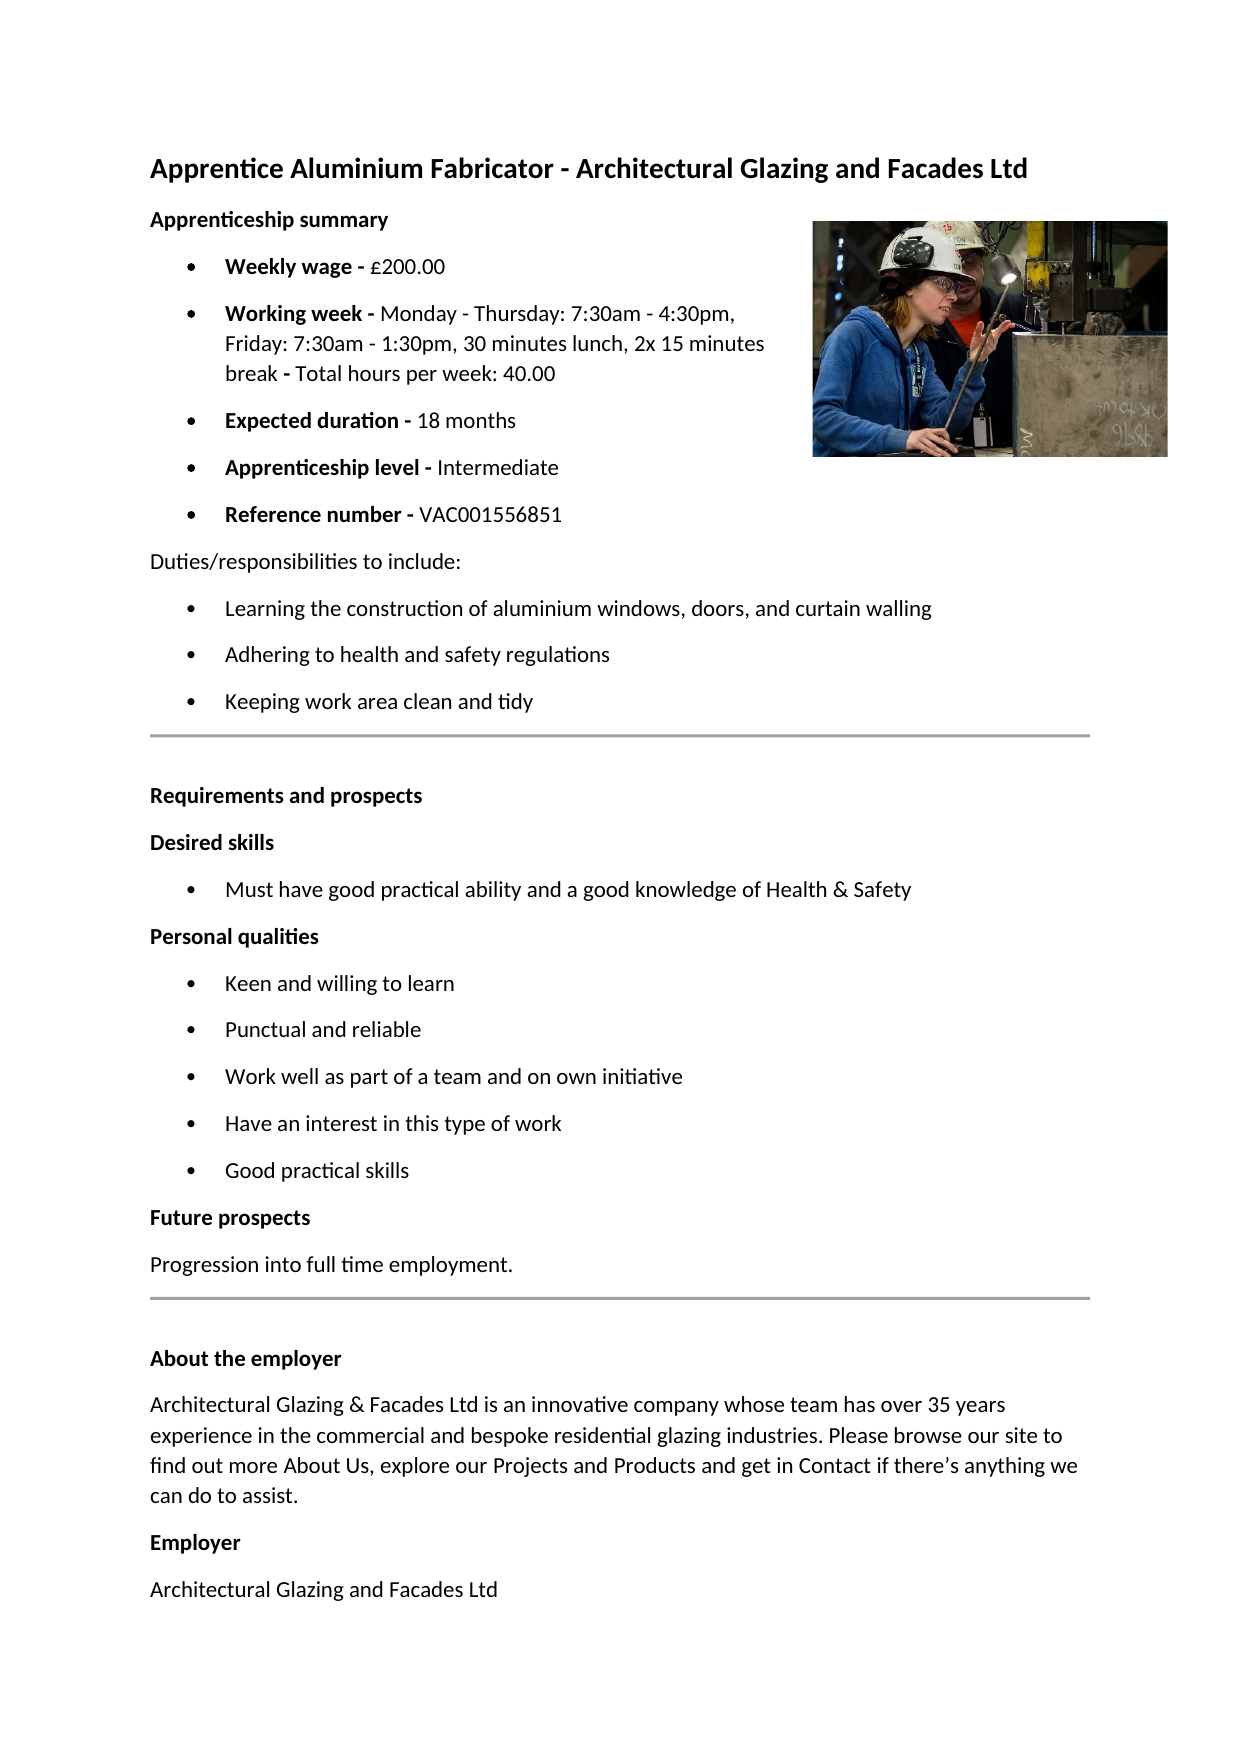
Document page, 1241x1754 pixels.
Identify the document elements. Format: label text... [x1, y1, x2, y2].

picture [811, 221, 1168, 456]
list Work well as part of a team and on own initiative [187, 1062, 1090, 1090]
list Good practical skills [187, 1156, 1090, 1184]
list Keeping work area clean and tidy [187, 687, 1090, 715]
text Requirements and prospects [150, 781, 1090, 809]
text Duties/responsibilities to include: [150, 547, 1090, 575]
text Future prospects [150, 1203, 1090, 1231]
text Personal qualities [150, 922, 1090, 950]
text Architectural Glazing and Facades Ltd [150, 1575, 1090, 1603]
text Apprentice Aluminium Fabricator - Architectural Glazing and Facades Ltd [150, 150, 1090, 186]
list Reference number - VAC001556851 [187, 500, 1090, 528]
text Architectural Glazing & Facades Ltd is an innovative company whose team has over 35 years experience in the commercial and bespoke residential glazing industries. Please browse our site to find out more About Us, explore our Projects and Products and get in Contact if there’s anything we can do to assist. [150, 1391, 1090, 1509]
text Employer [150, 1528, 1090, 1556]
list Working week - Monday - Thursday: 7:30am - 4:30pm, Friday: 7:30am - 1:30pm, 30 minutes lunch, 2x 15 minutes break - Total hours per week: 40.00 [187, 299, 811, 387]
text Apprenticeship summary [150, 205, 1090, 233]
text About the employer [150, 1344, 1090, 1372]
list Punctual and reliable [187, 1016, 1090, 1043]
text Progression into full time employment. [150, 1250, 1090, 1278]
list Must have good practical ability and a good knowledge of Health & Safety [187, 875, 1090, 903]
list Keen and willing to learn [187, 969, 1090, 997]
list Have an interest in this type of work [187, 1109, 1090, 1137]
list Learning the construction of aluminium windows, doors, and curtain walling [187, 594, 1090, 622]
list Apprenticeship level - Intermediate [187, 453, 1090, 481]
text Desired skills [150, 828, 1090, 856]
list Weekly wage - £200.00 [187, 252, 811, 280]
list Adhering to health and safety regulations [187, 641, 1090, 668]
list Expected duration - 18 months [187, 406, 811, 434]
